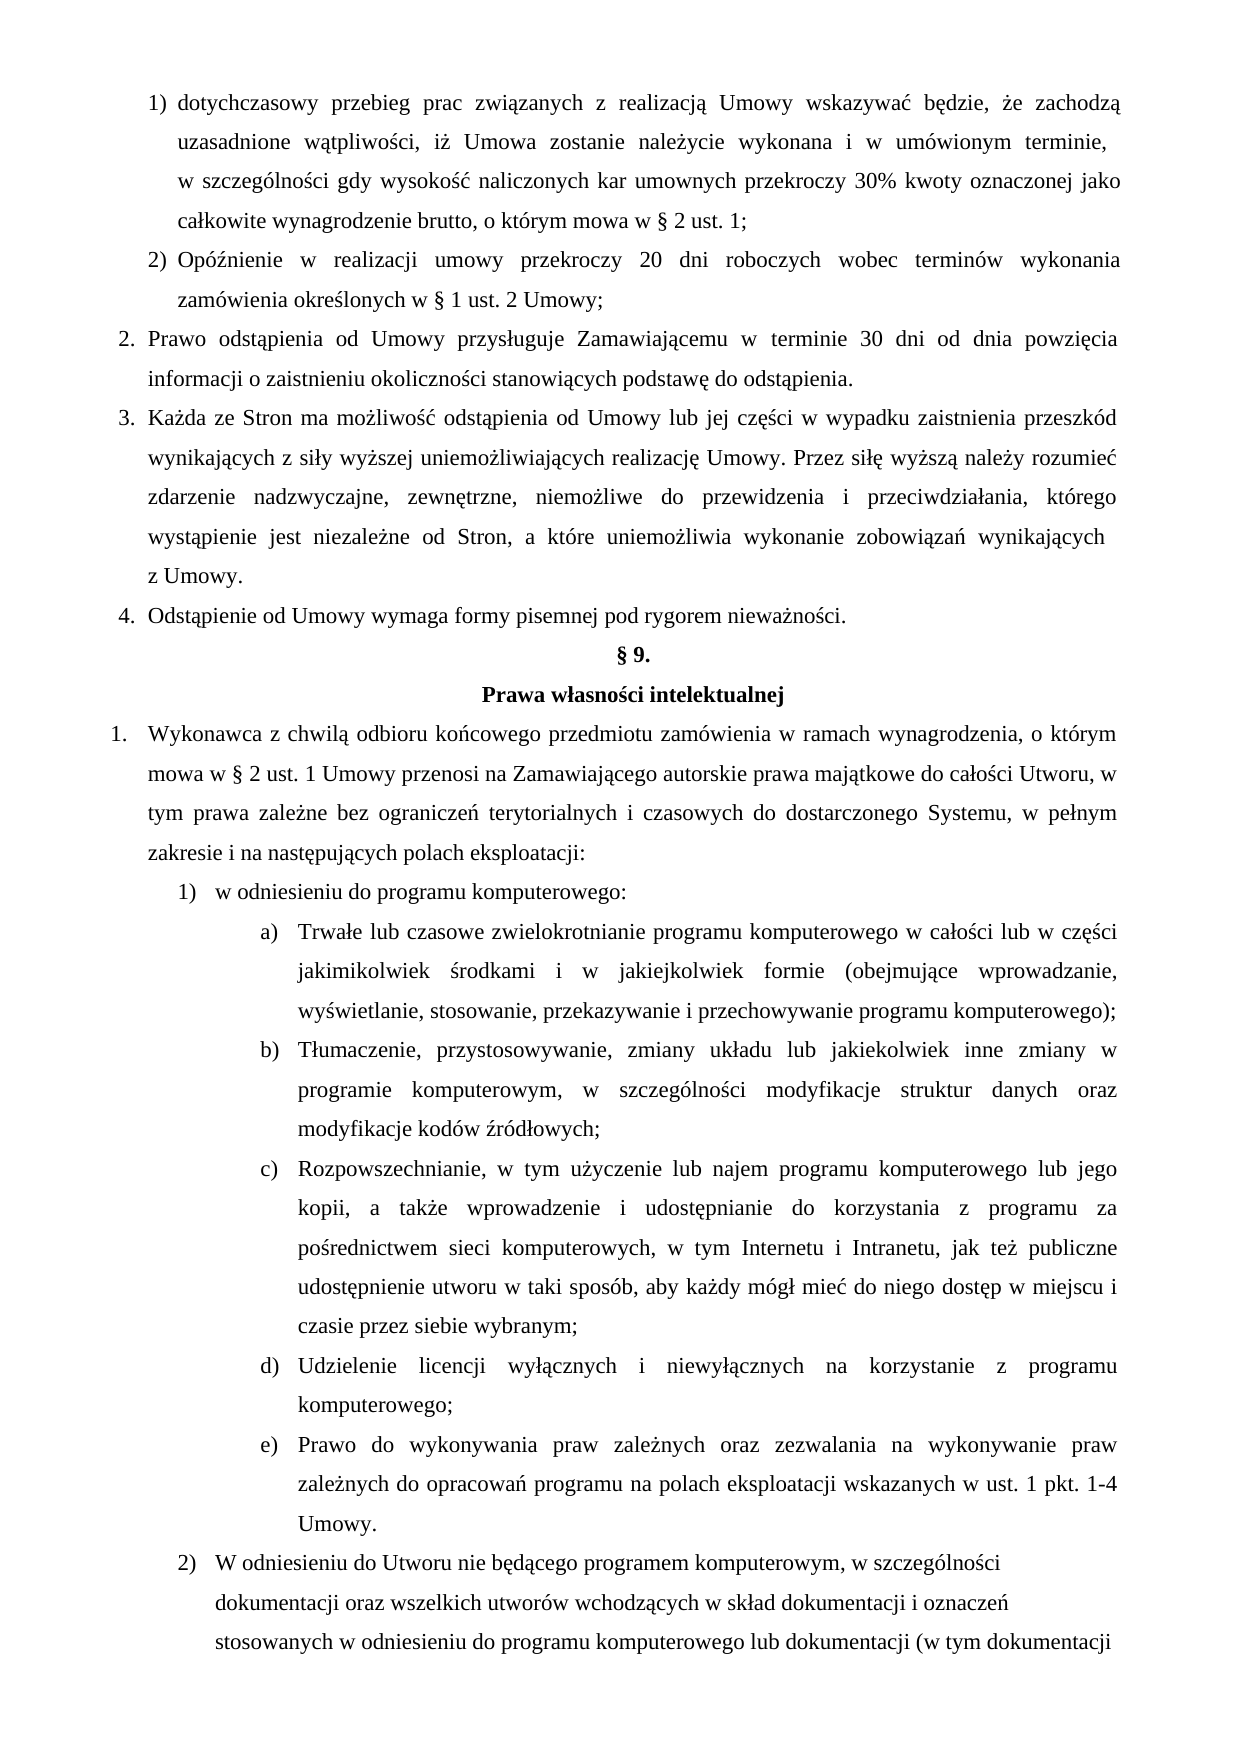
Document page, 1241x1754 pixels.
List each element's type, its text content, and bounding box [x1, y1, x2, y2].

list Udzielenie licencji wyłącznych i niewyłącznych na korzystanie z programu komputerowego; [260, 1352, 1118, 1418]
list Każda ze Stron ma możliwość odstąpienia od Umowy lub jej części w wypadku zaistnienia przeszkód wynikających z siły wyższej uniemożliwiających realizację Umowy. Przez siłę wyższą należy rozumieć zdarzenie nadzwyczajne, zewnętrzne, niemożliwe do przewidzenia i przeciwdziałania, którego wystąpienie jest niezależne od Stron, a które uniemożliwia wykonanie zobowiązań wynikających z Umowy. [118, 404, 1118, 589]
list w odniesieniu do programu komputerowego: [177, 878, 1118, 904]
list Tłumaczenie, przystosowywanie, zmiany układu lub jakiekolwiek inne zmiany w programie komputerowym, w szczególności modyfikacje struktur danych oraz modyfikacje kodów źródłowych; [260, 1036, 1118, 1141]
list Trwałe lub czasowe zwielokrotnianie programu komputerowego w całości lub w części jakimikolwiek środkami i w jakiejkolwiek formie (obejmujące wprowadzanie, wyświetlanie, stosowanie, przekazywanie i przechowywanie programu komputerowego); [260, 918, 1118, 1023]
list Opóźnienie w realizacji umowy przekroczy 20 dni roboczych wobec terminów wykonania zamówienia określonych w § 1 ust. 2 Umowy; [148, 247, 1122, 312]
text Prawa własności intelektualnej [148, 681, 1118, 707]
list Prawo odstąpienia od Umowy przysługuje Zamawiającemu w terminie 30 dni od dnia powzięcia informacji o zaistnieniu okoliczności stanowiących podstawę do odstąpienia. [118, 326, 1118, 391]
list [177, 1549, 1118, 1655]
list Wykonawca z chwilą odbioru końcowego przedmiotu zamówienia w ramach wynagrodzenia, o którym mowa w § 2 ust. 1 Umowy przenosi na Zamawiającego autorskie prawa majątkowe do całości Utworu, w tym prawa zależne bez ograniczeń terytorialnych i czasowych do dostarczonego Systemu, w pełnym zakresie i na następujących polach eksploatacji: [110, 720, 1118, 865]
text § 9. [148, 641, 1118, 668]
list Rozpowszechnianie, w tym użyczenie lub najem programu komputerowego lub jego kopii, a także wprowadzenie i udostępnianie do korzystania z programu za pośrednictwem sieci komputerowych, w tym Internetu i Intranetu, jak też publiczne udostępnienie utworu w taki sposób, aby każdy mógł mieć do niego dostęp w miejscu i czasie przez siebie wybranym; [260, 1154, 1118, 1339]
list dotychczasowy przebieg prac związanych z realizacją Umowy wskazywać będzie, że zachodzą uzasadnione wątpliwości, iż Umowa zostanie należycie wykonana i w umówionym terminie, w szczególności gdy wysokość naliczonych kar umownych przekroczy 30% kwoty oznaczonej jako całkowite wynagrodzenie brutto, o którym mowa w § 2 ust. 1; [148, 89, 1122, 233]
list Prawo do wykonywania praw zależnych oraz zezwalania na wykonywanie praw zależnych do opracowań programu na polach eksploatacji wskazanych w ust. 1 pkt. 1-4 Umowy. [260, 1431, 1118, 1536]
list Odstąpienie od Umowy wymaga formy pisemnej pod rygorem nieważności. [118, 602, 1118, 628]
